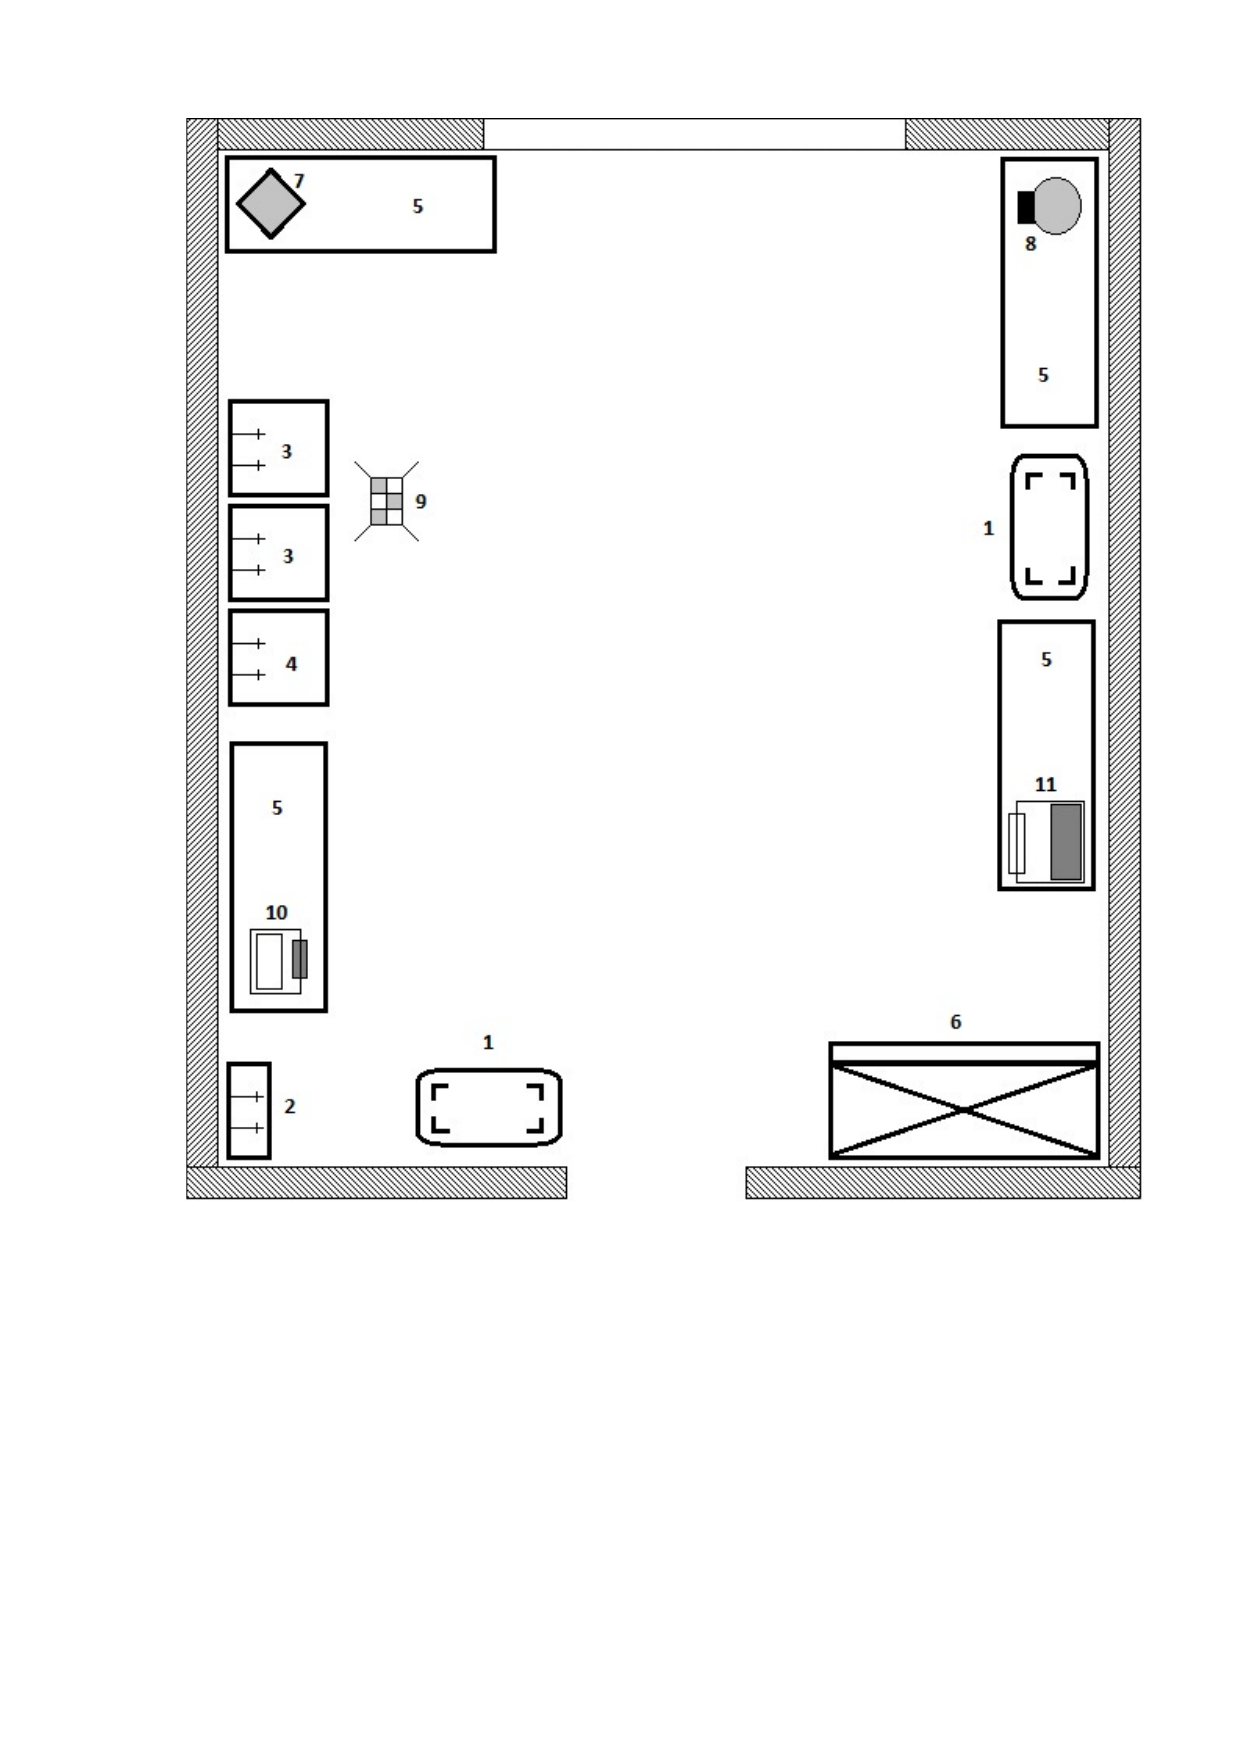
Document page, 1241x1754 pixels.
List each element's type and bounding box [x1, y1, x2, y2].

picture [186, 118, 1143, 1201]
